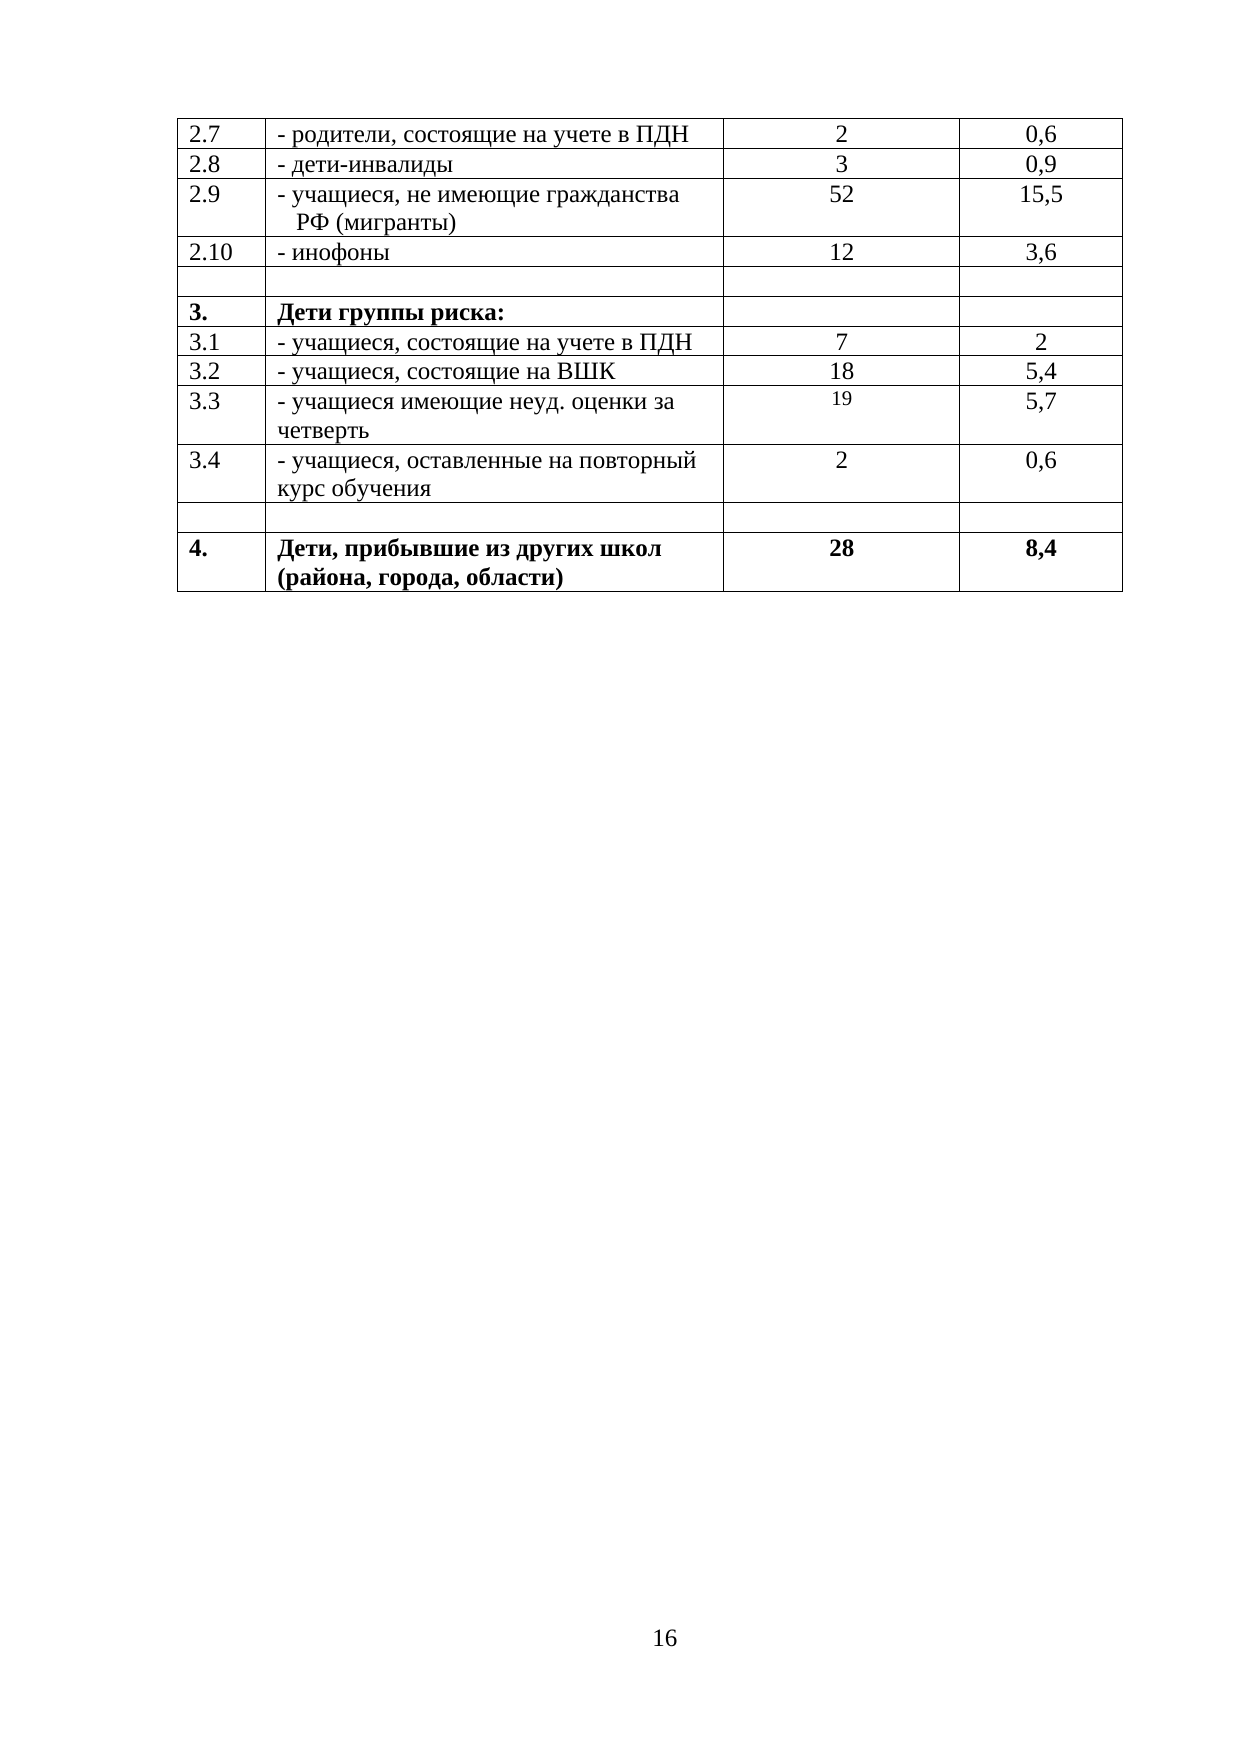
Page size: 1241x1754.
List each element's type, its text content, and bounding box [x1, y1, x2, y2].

table_cell - учащиеся, не имеющие гражданства РФ (мигранты) [266, 179, 723, 236]
table_cell 15,5 [960, 179, 1122, 236]
table_cell [724, 267, 959, 296]
table_cell [724, 297, 959, 326]
table_cell 3.4 [178, 445, 265, 502]
table_cell 0,6 [960, 445, 1122, 502]
table_cell 0,6 [960, 119, 1122, 148]
table_cell 52 [724, 179, 959, 236]
table_cell - инофоны [266, 237, 723, 266]
table_cell 8,4 [960, 533, 1122, 591]
table_cell [178, 267, 265, 296]
table_cell 3.2 [178, 356, 265, 385]
table_cell 2 [724, 119, 959, 148]
table_cell 7 [724, 327, 959, 355]
table_cell 4. [178, 533, 265, 591]
table_cell - учащиеся имеющие неуд. оценки за четверть [266, 386, 723, 444]
table_cell 2 [724, 445, 959, 502]
table_cell 12 [724, 237, 959, 266]
table_cell [960, 297, 1122, 326]
table_cell [960, 267, 1122, 296]
table_cell 3,6 [960, 237, 1122, 266]
table_cell 3 [724, 149, 959, 178]
table_cell 2 [960, 327, 1122, 355]
table_cell [266, 267, 723, 296]
table_cell 2.10 [178, 237, 265, 266]
table_cell - родители, состоящие на учете в ПДН [266, 119, 723, 148]
table_cell 3. [178, 297, 265, 326]
table_cell 5,7 [960, 386, 1122, 444]
table_cell - дети-инвалиды [266, 149, 723, 178]
table_cell Дети, прибывшие из других школ (района, города, области) [266, 533, 723, 591]
table_cell 3.1 [178, 327, 265, 355]
table_cell - учащиеся, состоящие на ВШК [266, 356, 723, 385]
table_cell 0,9 [960, 149, 1122, 178]
table_cell [178, 503, 265, 532]
table_cell [266, 503, 723, 532]
table_cell 5,4 [960, 356, 1122, 385]
table_cell 2.9 [178, 179, 265, 236]
table_cell - учащиеся, состоящие на учете в ПДН [266, 327, 723, 355]
table_cell 19 [724, 386, 959, 444]
table_cell 28 [724, 533, 959, 591]
table_cell 18 [724, 356, 959, 385]
table_cell 2.8 [178, 149, 265, 178]
table_cell [724, 503, 959, 532]
table_cell Дети группы риска: [266, 297, 723, 326]
table_cell - учащиеся, оставленные на повторный курс обучения [266, 445, 723, 502]
table_cell [960, 503, 1122, 532]
table_cell 3.3 [178, 386, 265, 444]
table_cell 2.7 [178, 119, 265, 148]
